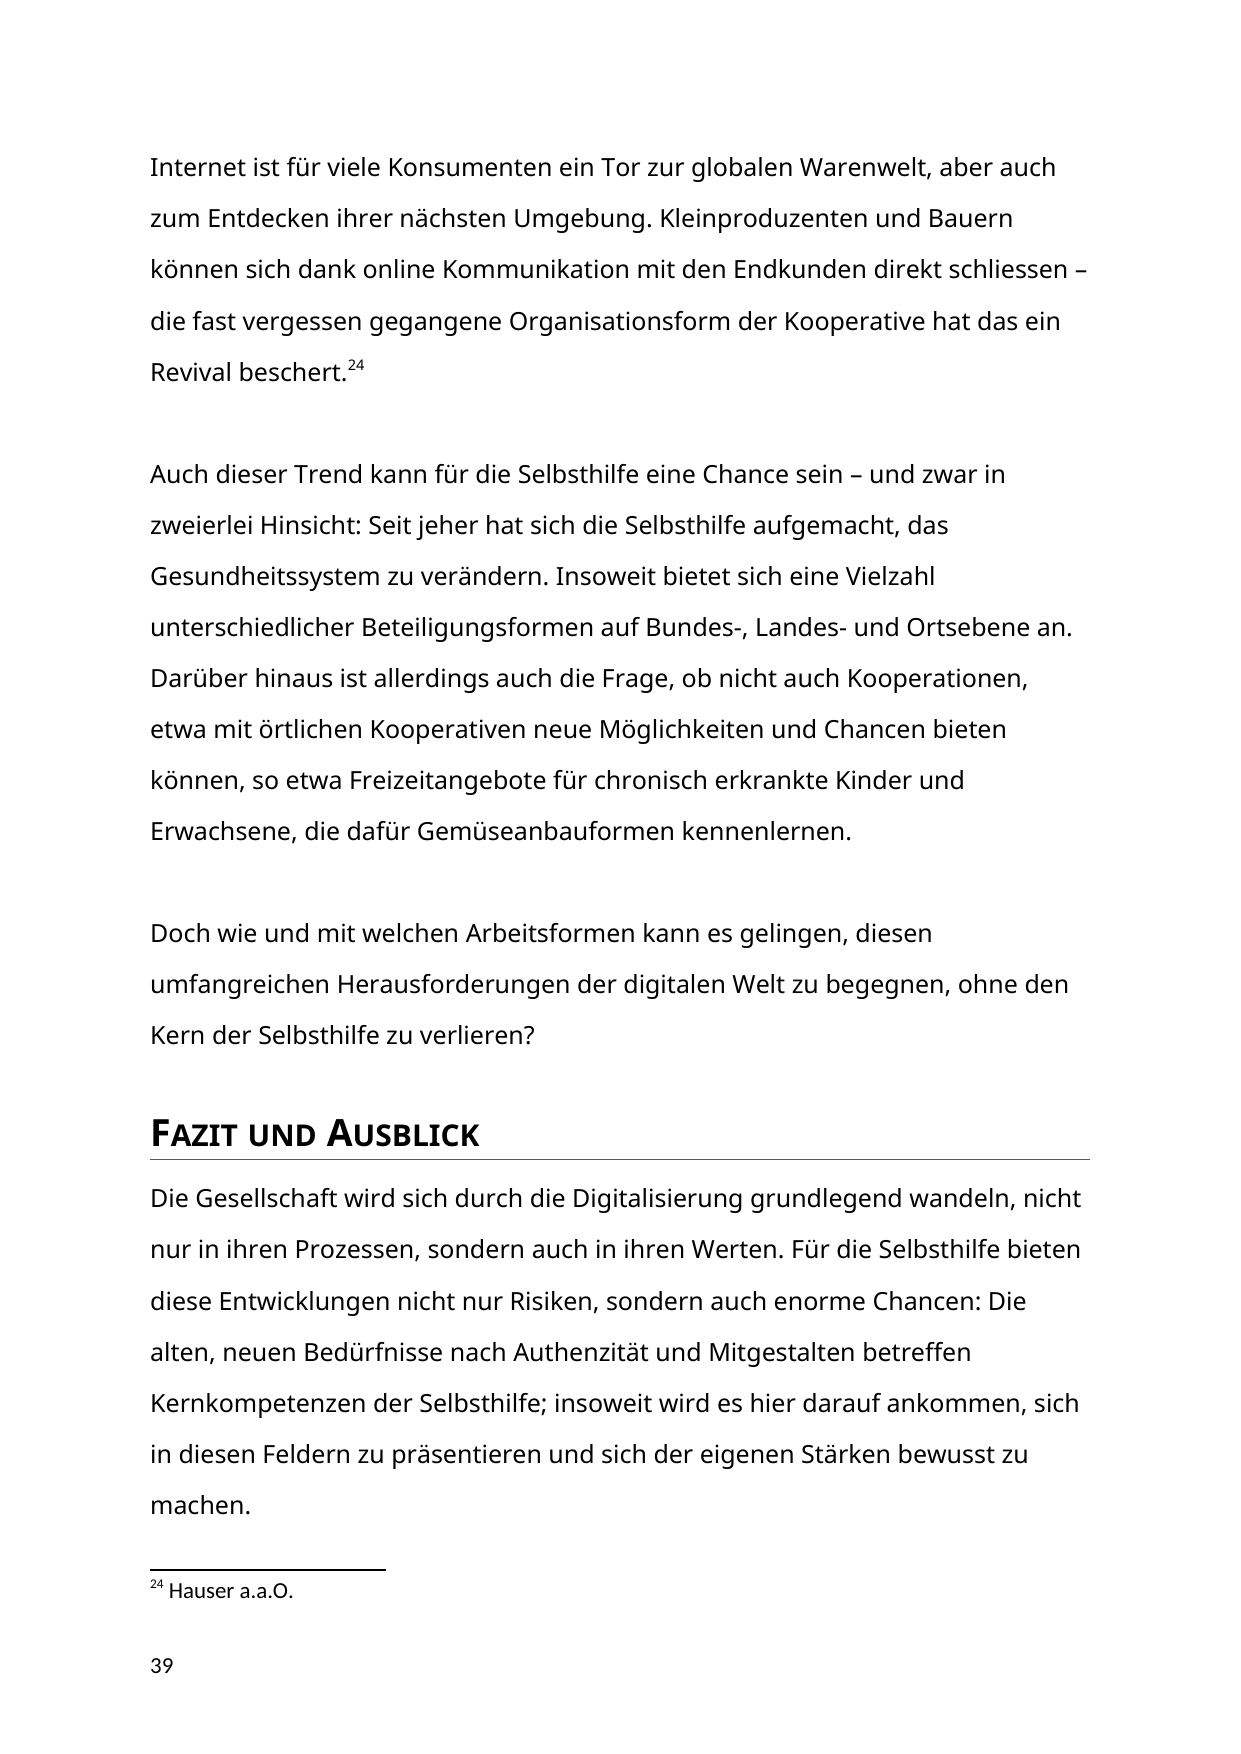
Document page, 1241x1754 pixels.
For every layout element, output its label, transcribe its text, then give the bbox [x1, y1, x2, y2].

text Die Gesellschaft wird sich durch die Digitalisierung grundlegend wandeln, nicht nur in ihren Prozessen, sondern auch in ihren Werten. Für die Selbsthilfe bieten diese Entwicklungen nicht nur Risiken, sondern auch enorme Chancen: Die alten, neuen Bedürfnisse nach Authenzität und Mitgestalten betreffen Kernkompetenzen der Selbsthilfe; insoweit wird es hier darauf ankommen, sich in diesen Feldern zu präsentieren und sich der eigenen Stärken bewusst zu machen. [150, 1181, 1090, 1521]
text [150, 150, 1090, 388]
subtitle Fazit und Ausblick [150, 1106, 1090, 1159]
text Auch dieser Trend kann für die Selbsthilfe eine Chance sein – und zwar in zweierlei Hinsicht: Seit jeher hat sich die Selbsthilfe aufgemacht, das Gesundheitssystem zu verändern. Insoweit bietet sich eine Vielzahl unterschiedlicher Beteiligungsformen auf Bundes-, Landes- und Ortsebene an. Darüber hinaus ist allerdings auch die Frage, ob nicht auch Kooperationen, etwa mit örtlichen Kooperativen neue Möglichkeiten und Chancen bieten können, so etwa Freizeitangebote für chronisch erkrankte Kinder und Erwachsene, die dafür Gemüseanbauformen kennenlernen. [150, 456, 1090, 848]
text Doch wie und mit welchen Arbeitsformen kann es gelingen, diesen umfangreichen Herausforderungen der digitalen Welt zu begegnen, ohne den Kern der Selbsthilfe zu verlieren? [150, 916, 1090, 1052]
